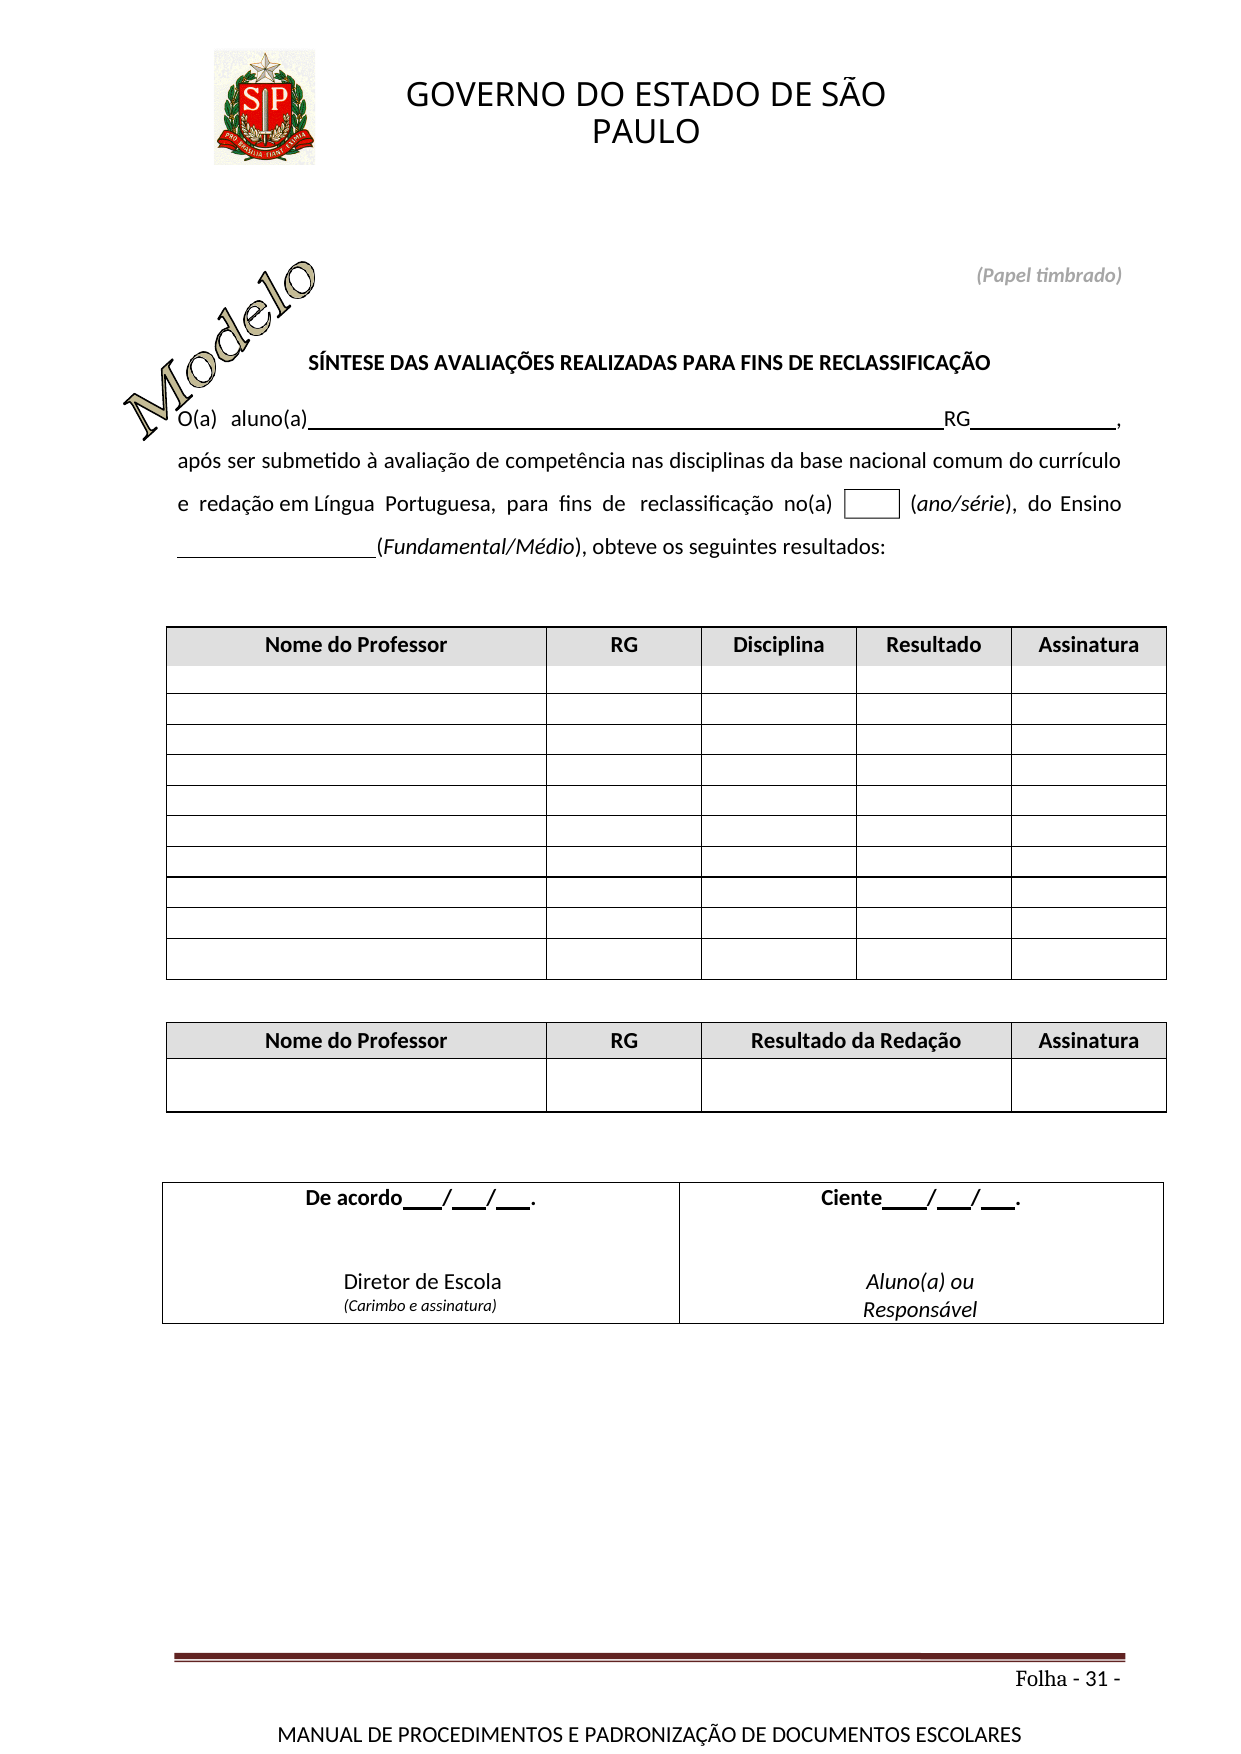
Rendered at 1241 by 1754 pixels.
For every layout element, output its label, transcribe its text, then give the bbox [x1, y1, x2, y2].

table_cell [702, 878, 856, 907]
text O(a) aluno(a) RG , após ser submetido à avaliação de competência nas disciplinas da base nacional comum do currículo e redação em Língua Portuguesa, para fins de reclassificação no(a) (ano/série), do Ensino [177, 404, 1123, 517]
table_header Ciente / / . Aluno(a) ou Responsável Legal. [680, 1183, 1163, 1323]
table_cell [857, 878, 1011, 907]
table_cell [167, 908, 546, 937]
table_cell [702, 816, 856, 846]
table_cell [857, 755, 1011, 785]
text (Fundamental/Médio), obteve os seguintes resultados: [177, 532, 1180, 560]
table_cell [857, 908, 1011, 937]
table_cell [167, 755, 546, 785]
table_cell [1012, 755, 1166, 785]
table_cell [1012, 1059, 1166, 1111]
table_cell [857, 847, 1011, 876]
table_header Assinatura [1012, 628, 1166, 661]
table_cell [167, 847, 546, 876]
table_cell [857, 786, 1011, 815]
table_cell [547, 786, 701, 815]
table_cell [1012, 878, 1166, 907]
table_cell [857, 666, 1011, 693]
table_cell [1012, 694, 1166, 724]
table_cell [167, 816, 546, 846]
table_cell [167, 725, 546, 754]
picture [243, 300, 271, 336]
table_header RG [547, 628, 701, 661]
table_cell [702, 847, 856, 876]
table_cell [1012, 816, 1166, 846]
table_cell [702, 786, 856, 815]
picture [186, 351, 216, 388]
table_cell [547, 847, 701, 876]
table_cell [702, 1059, 1011, 1111]
table_cell [702, 908, 856, 937]
table_header Resultado [857, 628, 1011, 661]
table_cell [702, 725, 856, 754]
table_header Disciplina [702, 628, 856, 661]
table_cell [167, 1059, 546, 1111]
table_cell [547, 908, 701, 937]
table_cell [857, 694, 1011, 724]
table_header Nome do Professor [167, 1023, 546, 1058]
table_cell [547, 816, 701, 846]
table_cell [702, 939, 856, 979]
picture [213, 48, 316, 165]
table_cell [702, 694, 856, 724]
table_cell [1012, 847, 1166, 876]
picture [218, 329, 241, 356]
table_cell [1012, 939, 1166, 979]
table_cell [167, 939, 546, 979]
table_cell [547, 694, 701, 724]
table_cell [547, 939, 701, 979]
table_cell [1012, 666, 1166, 693]
table_cell [547, 878, 701, 907]
table_header Resultado da Redação [702, 1023, 1011, 1058]
table_cell [547, 755, 701, 785]
table_header Nome do Professor [167, 628, 546, 661]
table_header RG [547, 1023, 701, 1058]
table_cell [547, 666, 701, 693]
table_cell [1012, 908, 1166, 937]
table_cell [857, 816, 1011, 846]
picture [284, 261, 315, 299]
table_cell [1012, 786, 1166, 815]
table_cell [547, 1059, 701, 1111]
table_cell [857, 939, 1011, 979]
subtitle SÍNTESE DAS AVALIAÇÕES REALIZADAS PARA FINS DE RECLASSIFICAÇÃO [308, 348, 1180, 376]
table_cell [167, 786, 546, 815]
table_header De acordo / / . Diretor de Escola (Carimbo e assinatura) [163, 1183, 679, 1323]
table_header Assinatura [1012, 1023, 1166, 1058]
table_cell [167, 694, 546, 724]
table_cell [1012, 725, 1166, 754]
table_cell [167, 666, 546, 693]
table_cell [702, 666, 856, 693]
table_cell [702, 755, 856, 785]
table_cell [857, 725, 1011, 754]
table_cell [547, 725, 701, 754]
table_cell [167, 878, 546, 907]
text (Papel timbrado) [976, 262, 1180, 287]
